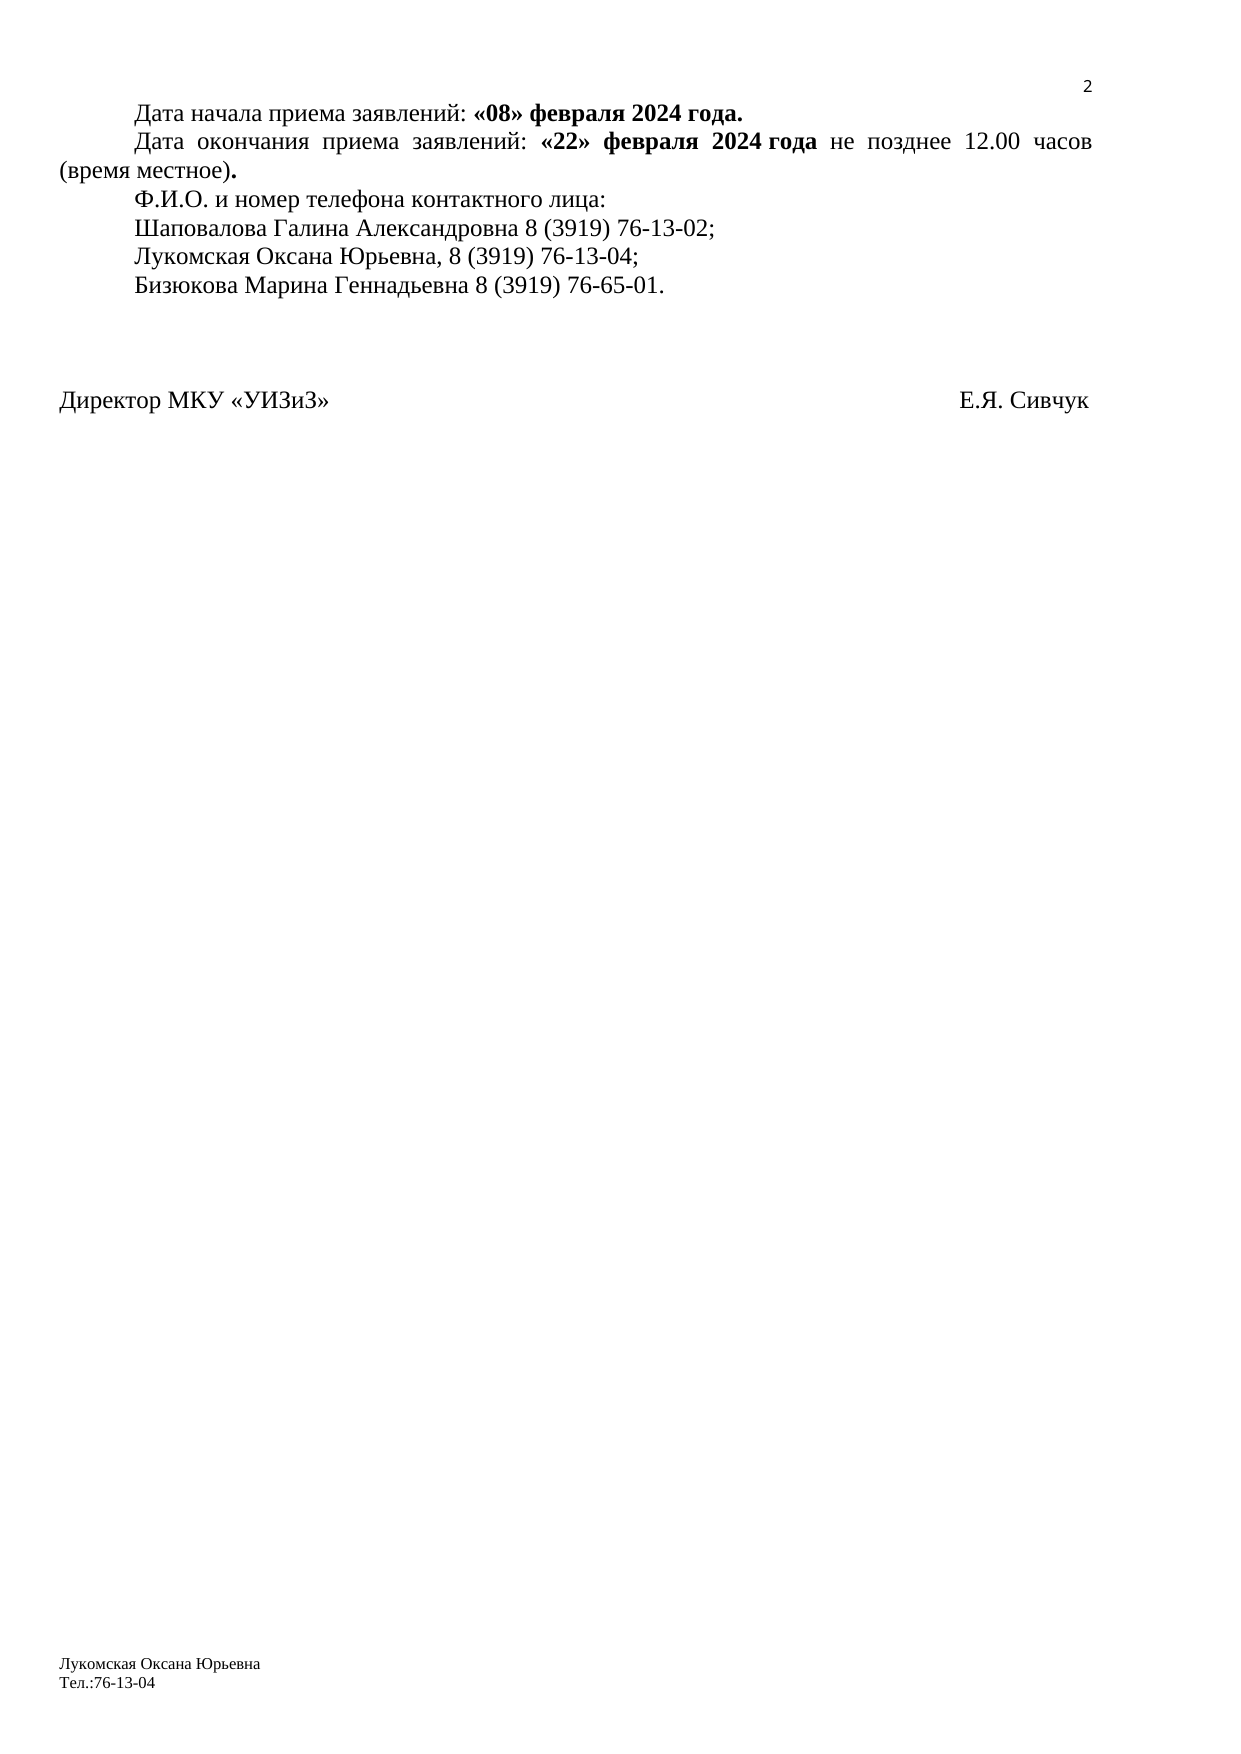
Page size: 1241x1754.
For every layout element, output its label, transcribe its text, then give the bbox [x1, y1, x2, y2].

text Дата окончания приема заявлений: «22» февраля 2024 года не позднее 12.00 часов (время местное). [59, 126, 1092, 184]
text Лукомская Оксана Юрьевна, 8 (3919) 76-13-04; [59, 241, 1092, 270]
text Ф.И.О. и номер телефона контактного лица: [59, 184, 1092, 213]
text Директор МКУ «УИЗиЗ» Е.Я. Сивчук [59, 385, 1092, 414]
text Шаповалова Галина Александровна 8 (3919) 76-13-02; [59, 213, 1092, 241]
text Дата начала приема заявлений: «08» февраля 2024 года. [59, 98, 1092, 126]
text Бизюкова Марина Геннадьевна 8 (3919) 76-65-01. [59, 270, 1092, 299]
